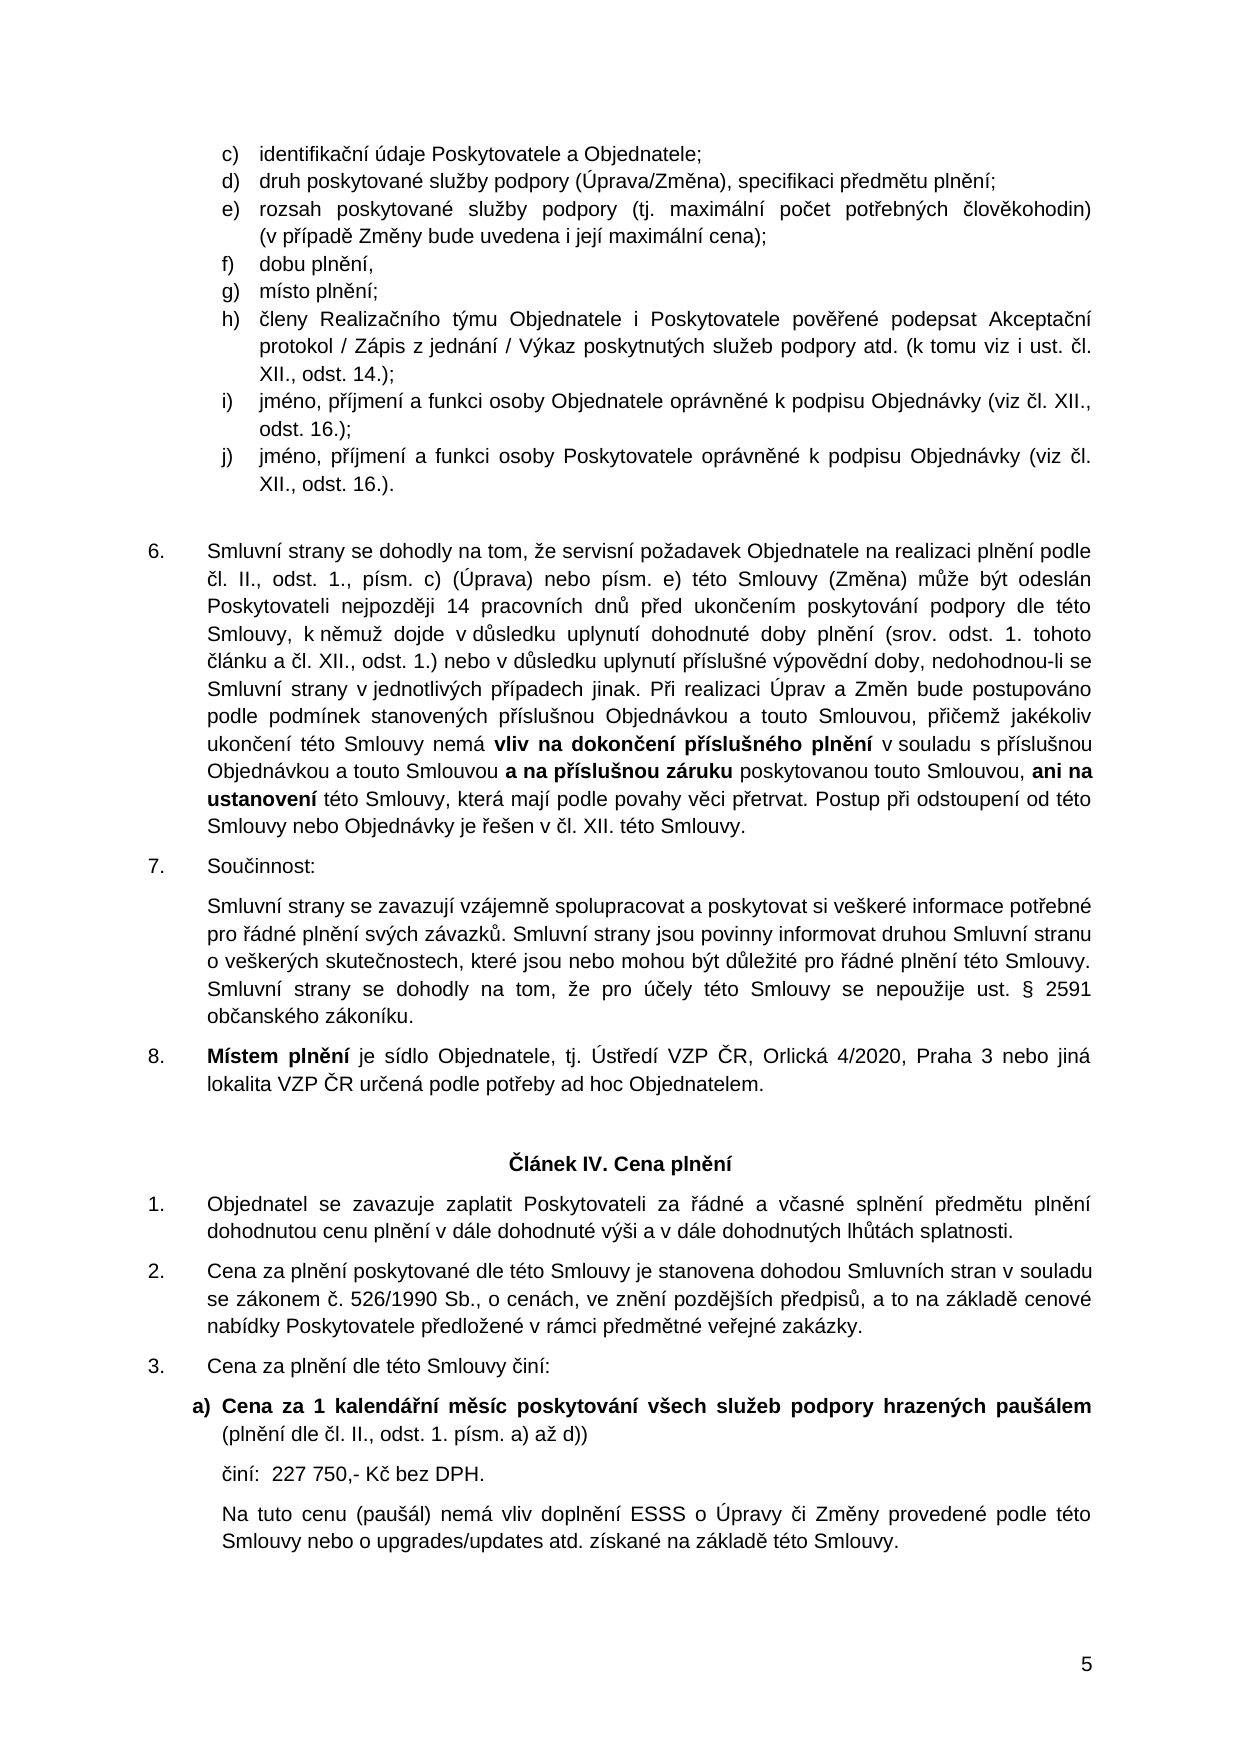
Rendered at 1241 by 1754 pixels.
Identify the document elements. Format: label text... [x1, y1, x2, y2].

list rozsah poskytované služby podpory (tj. maximální počet potřebných člověkohodin) (v případě Změny bude uvedena i její maximální cena); [222, 197, 1092, 248]
text Cena za 1 kalendářní měsíc poskytování všech služeb podpory hrazených paušálem (plnění dle čl. II., odst. 1. písm. a) až d)) [192, 1394, 1092, 1446]
list Objednatel se zavazuje zaplatit Poskytovateli za řádné a včasné splnění předmětu plnění dohodnutou cenu plnění v dále dohodnuté výši a v dále dohodnutých lhůtách splatnosti. [148, 1192, 1092, 1243]
list členy Realizačního týmu Objednatele i Poskytovatele pověřené podepsat Akceptační protokol / Zápis z jednání / Výkaz poskytnutých služeb podpory atd. (k tomu viz i ust. čl. XII., odst. 14.); [222, 307, 1092, 386]
text Článek IV. Cena plnění [148, 1152, 1092, 1176]
list místo plnění; [222, 279, 1092, 303]
list druh poskytované služby podpory (Úprava/Změna), specifikaci předmětu plnění; [222, 169, 1092, 193]
list jméno, příjmení a funkci osoby Objednatele oprávněné k podpisu Objednávky (viz čl. XII., odst. 16.); [222, 389, 1092, 441]
list identifikační údaje Poskytovatele a Objednatele; [222, 142, 1092, 166]
list činí: 227 750,- Kč bez DPH. [222, 1462, 1092, 1486]
list Místem plnění je sídlo Objednatele, tj. Ústředí VZP ČR, Orlická 4/2020, Praha 3 nebo jiná lokalita VZP ČR určená podle potřeby ad hoc Objednatelem. [148, 1044, 1092, 1096]
list jméno, příjmení a funkci osoby Poskytovatele oprávněné k podpisu Objednávky (viz čl. XII., odst. 16.). [222, 444, 1092, 496]
list Smluvní strany se dohodly na tom, že servisní požadavek Objednatele na realizaci plnění podle čl. II., odst. 1., písm. c) (Úprava) nebo písm. e) této Smlouvy (Změna) může být odeslán Poskytovateli nejpozději 14 pracovních dnů před ukončením poskytování podpory dle této Smlouvy, k němuž dojde v důsledku uplynutí dohodnuté doby plnění (srov. odst. 1. tohoto článku a čl. XII., odst. 1.) nebo v důsledku uplynutí příslušné výpovědní doby, nedohodnou-li se Smluvní strany v jednotlivých případech jinak. Při realizaci Úprav a Změn bude postupováno podle podmínek stanovených příslušnou Objednávkou a touto Smlouvou, přičemž jakékoliv ukončení této Smlouvy nemá vliv na dokončení příslušného plnění v souladu s příslušnou Objednávkou a touto Smlouvou a na příslušnou záruku poskytovanou touto Smlouvou, ani na ustanovení této Smlouvy, která mají podle povahy věci přetrvat. Postup při odstoupení od této Smlouvy nebo Objednávky je řešen v čl. XII. této Smlouvy. [148, 539, 1092, 838]
list Na tuto cenu (paušál) nemá vliv doplnění ESSS o Úpravy či Změny provedené podle této Smlouvy nebo o upgrades/updates atd. získané na základě této Smlouvy. [222, 1502, 1092, 1553]
text Smluvní strany se zavazují vzájemně spolupracovat a poskytovat si veškeré informace potřebné pro řádné plnění svých závazků. Smluvní strany jsou povinny informovat druhou Smluvní stranu o veškerých skutečnostech, které jsou nebo mohou být důležité pro řádné plnění této Smlouvy. Smluvní strany se dohodly na tom, že pro účely této Smlouvy se nepoužije ust. § 2591 občanského zákoníku. [207, 894, 1092, 1028]
list Cena za plnění dle této Smlouvy činí: [148, 1354, 1092, 1378]
list dobu plnění, [222, 252, 1092, 276]
list Cena za plnění poskytované dle této Smlouvy je stanovena dohodou Smluvních stran v souladu se zákonem č. 526/1990 Sb., o cenách, ve znění pozdějších předpisů, a to na základě cenové nabídky Poskytovatele předložené v rámci předmětné veřejné zakázky. [148, 1259, 1092, 1338]
list Součinnost: [148, 854, 1092, 878]
